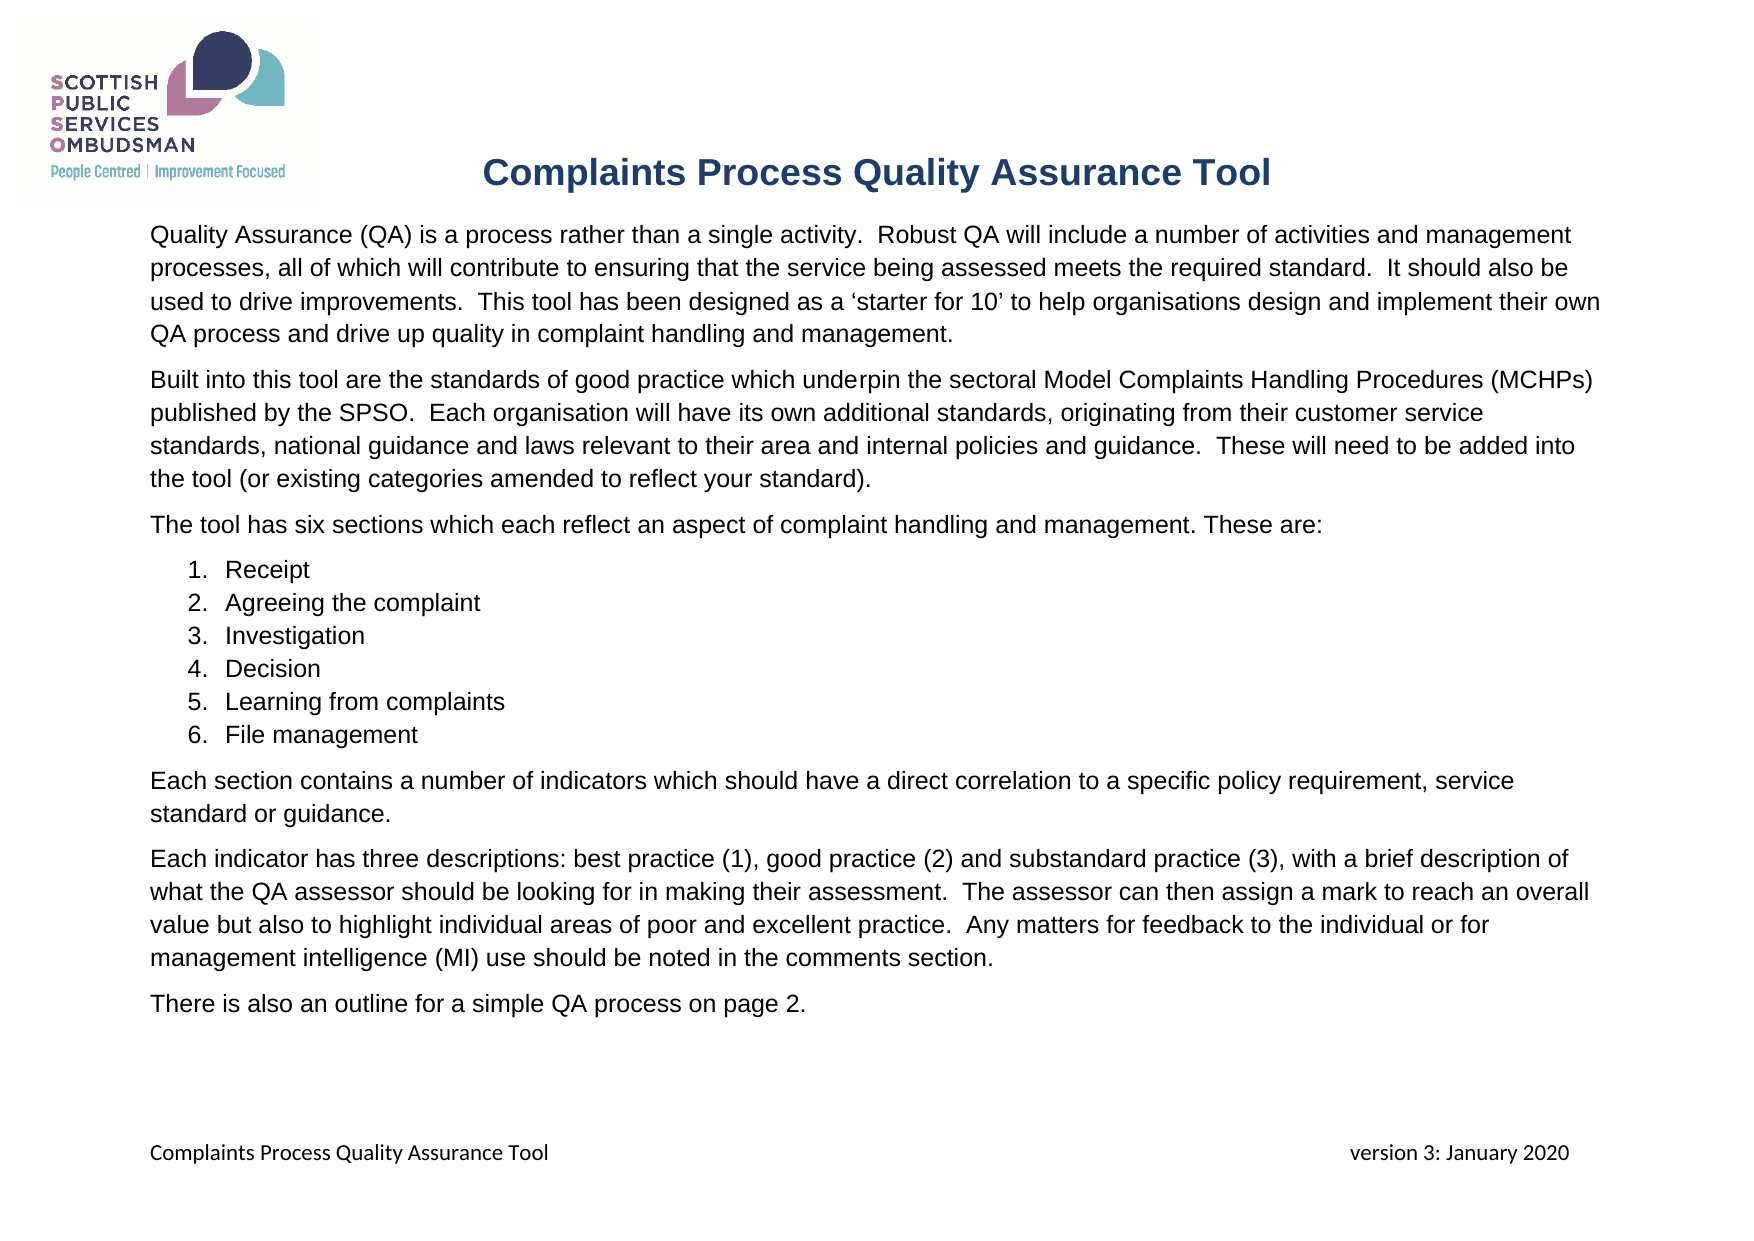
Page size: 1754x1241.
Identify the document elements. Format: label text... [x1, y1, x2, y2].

text Each section contains a number of indicators which should have a direct correlation to a specific policy requirement, service standard or guidance. [150, 766, 1604, 827]
list Agreeing the complaint [187, 588, 1604, 617]
list Decision [187, 654, 1604, 683]
list Learning from complaints [187, 687, 1604, 716]
list File management [187, 720, 1604, 749]
list Investigation [187, 621, 1604, 650]
text Quality Assurance (QA) is a process rather than a single activity. Robust QA will include a number of activities and management processes, all of which will contribute to ensuring that the service being assessed meets the required standard. It should also be used to drive improvements. This tool has been designed as a ‘starter for 10’ to help organisations design and implement their own QA process and drive up quality in complaint handling and management. [150, 220, 1604, 348]
picture [17, 14, 321, 205]
text There is also an outline for a simple QA process on page 2. [150, 989, 1604, 1018]
text Complaints Process Quality Assurance Tool [321, 150, 1604, 193]
text Built into this tool are the standards of good practice which underpin the sectoral Model Complaints Handling Procedures (MCHPs) published by the SPSO. Each organisation will have its own additional standards, originating from their customer service standards, national guidance and laws relevant to their area and internal policies and guidance. These will need to be added into the tool (or existing categories amended to reflect your standard). [150, 365, 1604, 493]
text Each indicator has three descriptions: best practice (1), good practice (2) and substandard practice (3), with a brief description of what the QA assessor should be looking for in making their assessment. The assessor can then assign a mark to reach an overall value but also to highlight individual areas of poor and excellent practice. Any matters for feedback to the individual or for management intelligence (MI) use should be noted in the comments section. [150, 844, 1604, 972]
text The tool has six sections which each reflect an aspect of complaint handling and management. These are: [150, 509, 1604, 538]
list Receipt [187, 555, 1604, 584]
